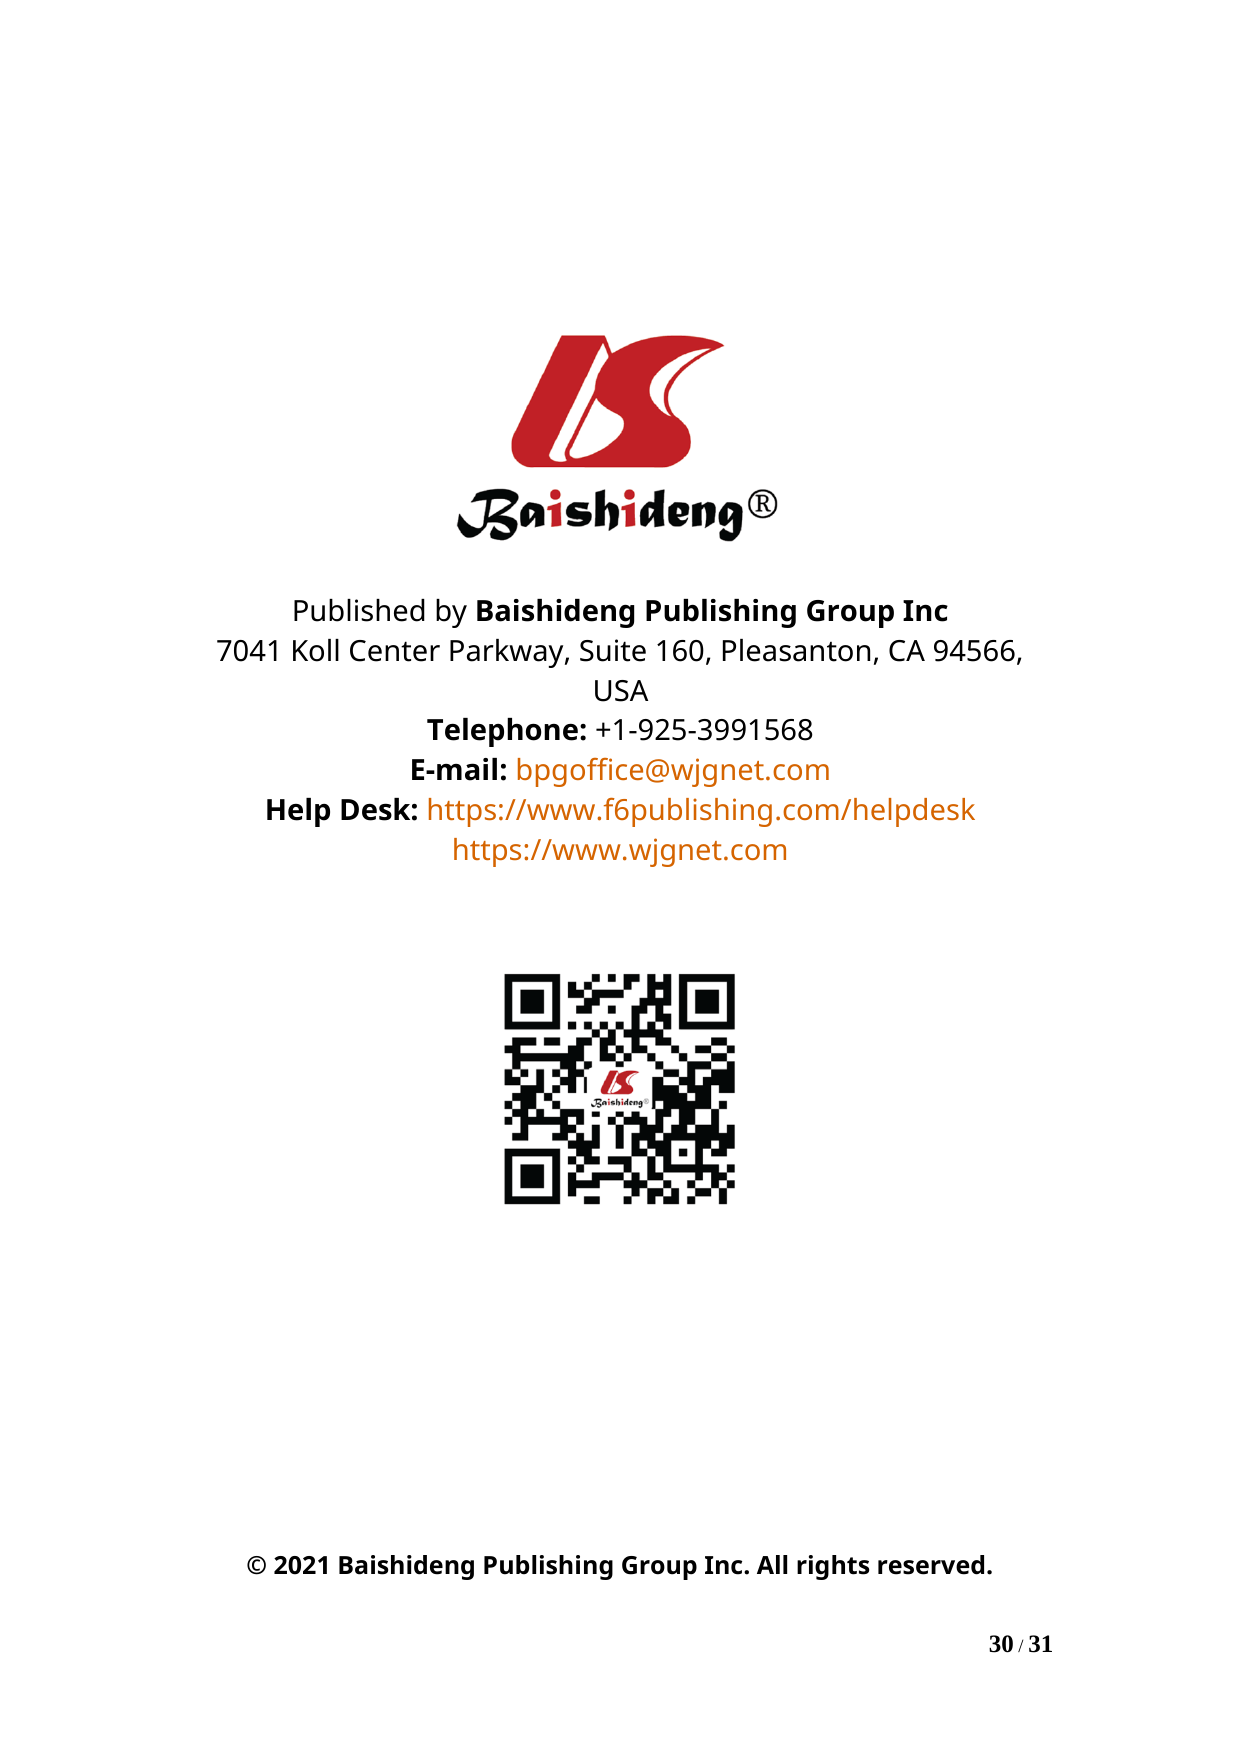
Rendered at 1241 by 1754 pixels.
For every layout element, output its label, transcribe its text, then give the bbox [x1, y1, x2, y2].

picture [501, 970, 739, 1207]
text E-mail: bpgoffice@wjgnet.com [187, 749, 1053, 789]
text Telephone: +1-925-3991568 [187, 710, 1053, 749]
text © 2021 Baishideng Publishing Group Inc. All rights reserved. [187, 1547, 1053, 1582]
text 7041 Koll Center Parkway, Suite 160, Pleasanton, CA 94566, USA [187, 630, 1053, 710]
text Published by Baishideng Publishing Group Inc [187, 591, 1053, 630]
picture [415, 320, 826, 557]
text Help Desk: https://www.f6publishing.com/helpdesk [187, 789, 1053, 829]
text https://www.wjgnet.com [187, 829, 1053, 868]
